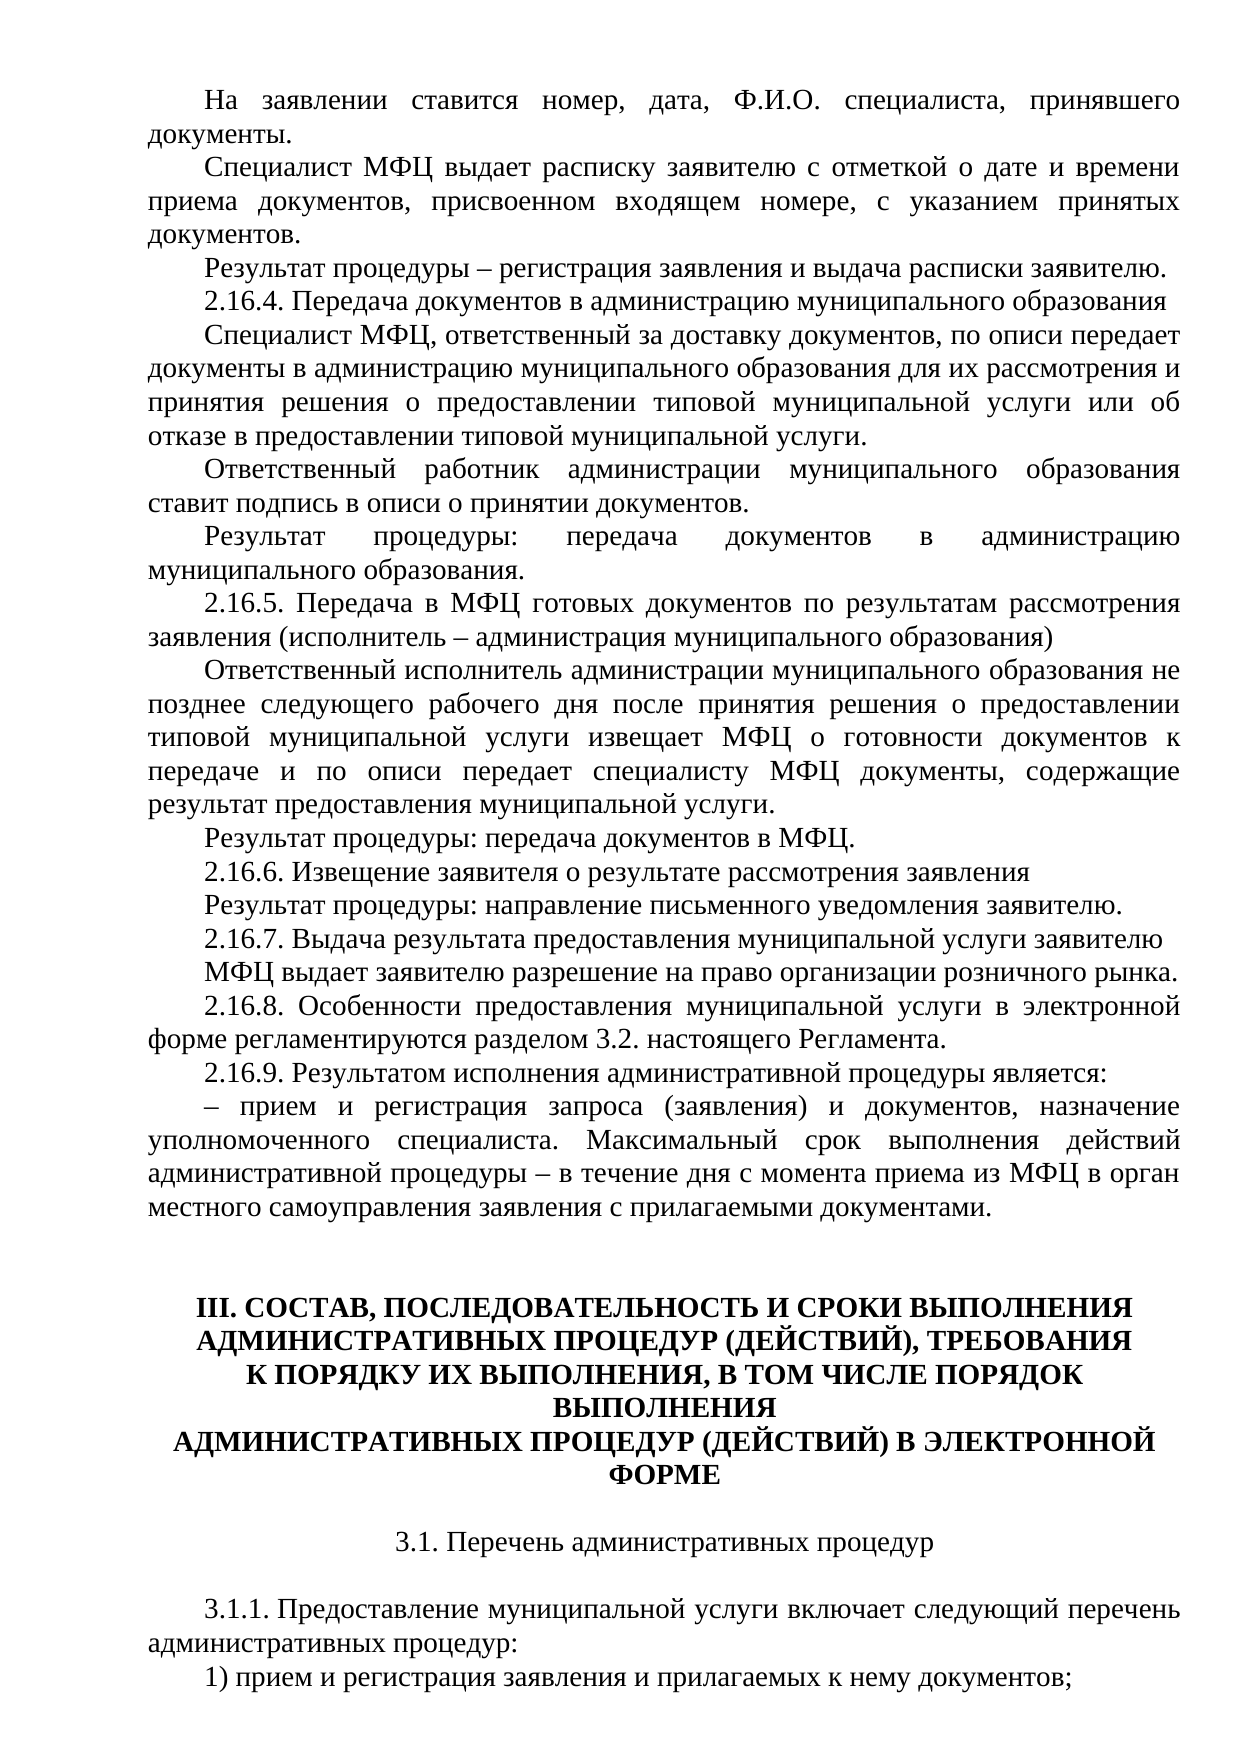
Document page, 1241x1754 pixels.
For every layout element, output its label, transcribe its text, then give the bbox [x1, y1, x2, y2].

text III. СОСТАВ, ПОСЛЕДОВАТЕЛЬНОСТЬ И СРОКИ ВЫПОЛНЕНИЯ [148, 1290, 1181, 1323]
text Специалист МФЦ выдает расписку заявителю с отметкой о дате и времени приема документов, присвоенном входящем номере, с указанием принятых документов. [148, 149, 1181, 250]
text 1) прием и регистрация заявления и прилагаемых к нему документов; [148, 1659, 1181, 1692]
text 2.16.8. Особенности предоставления муниципальной услуги в электронной форме регламентируются разделом 3.2. настоящего Регламента. [148, 988, 1181, 1055]
text Результат процедуры: направление письменного уведомления заявителю. [148, 887, 1181, 921]
text 2.16.4. Передача документов в администрацию муниципального образования [148, 283, 1181, 317]
text – прием и регистрация запроса (заявления) и документов, назначение уполномоченного специалиста. Максимальный срок выполнения действий административной процедуры – в течение дня с момента приема из МФЦ в орган местного самоуправления заявления с прилагаемыми документами. [148, 1088, 1181, 1223]
text Результат процедуры – регистрация заявления и выдача расписки заявителю. [148, 250, 1181, 283]
text 2.16.7. Выдача результата предоставления муниципальной услуги заявителю [148, 921, 1181, 954]
text Результат процедуры: передача документов в МФЦ. [148, 820, 1181, 854]
text АДМИНИСТРАТИВНЫХ ПРОЦЕДУР (ДЕЙСТВИЙ) В ЭЛЕКТРОННОЙ ФОРМЕ [148, 1424, 1181, 1491]
text 2.16.9. Результатом исполнения административной процедуры является: [148, 1055, 1181, 1088]
text На заявлении ставится номер, дата, Ф.И.О. специалиста, принявшего документы. [148, 82, 1181, 149]
text Ответственный исполнитель администрации муниципального образования не позднее следующего рабочего дня после принятия решения о предоставлении типовой муниципальной услуги извещает МФЦ о готовности документов к передаче и по описи передает специалисту МФЦ документы, содержащие результат предоставления муниципальной услуги. [148, 652, 1181, 820]
text АДМИНИСТРАТИВНЫХ ПРОЦЕДУР (ДЕЙСТВИЙ), ТРЕБОВАНИЯ [148, 1323, 1181, 1357]
text Ответственный работник администрации муниципального образования ставит подпись в описи о принятии документов. [148, 451, 1181, 518]
text 3.1.1. Предоставление муниципальной услуги включает следующий перечень административных процедур: [148, 1592, 1181, 1659]
text Результат процедуры: передача документов в администрацию муниципального образования. [148, 518, 1181, 585]
text 3.1. Перечень административных процедур [148, 1524, 1181, 1558]
text К ПОРЯДКУ ИХ ВЫПОЛНЕНИЯ, В ТОМ ЧИСЛЕ ПОРЯДОК ВЫПОЛНЕНИЯ [148, 1357, 1181, 1424]
text 2.16.6. Извещение заявителя о результате рассмотрения заявления [148, 854, 1181, 887]
text МФЦ выдает заявителю разрешение на право организации розничного рынка. [148, 954, 1181, 988]
text Специалист МФЦ, ответственный за доставку документов, по описи передает документы в администрацию муниципального образования для их рассмотрения и принятия решения о предоставлении типовой муниципальной услуги или об отказе в предоставлении типовой муниципальной услуги. [148, 317, 1181, 451]
text 2.16.5. Передача в МФЦ готовых документов по результатам рассмотрения заявления (исполнитель – администрация муниципального образования) [148, 585, 1181, 652]
